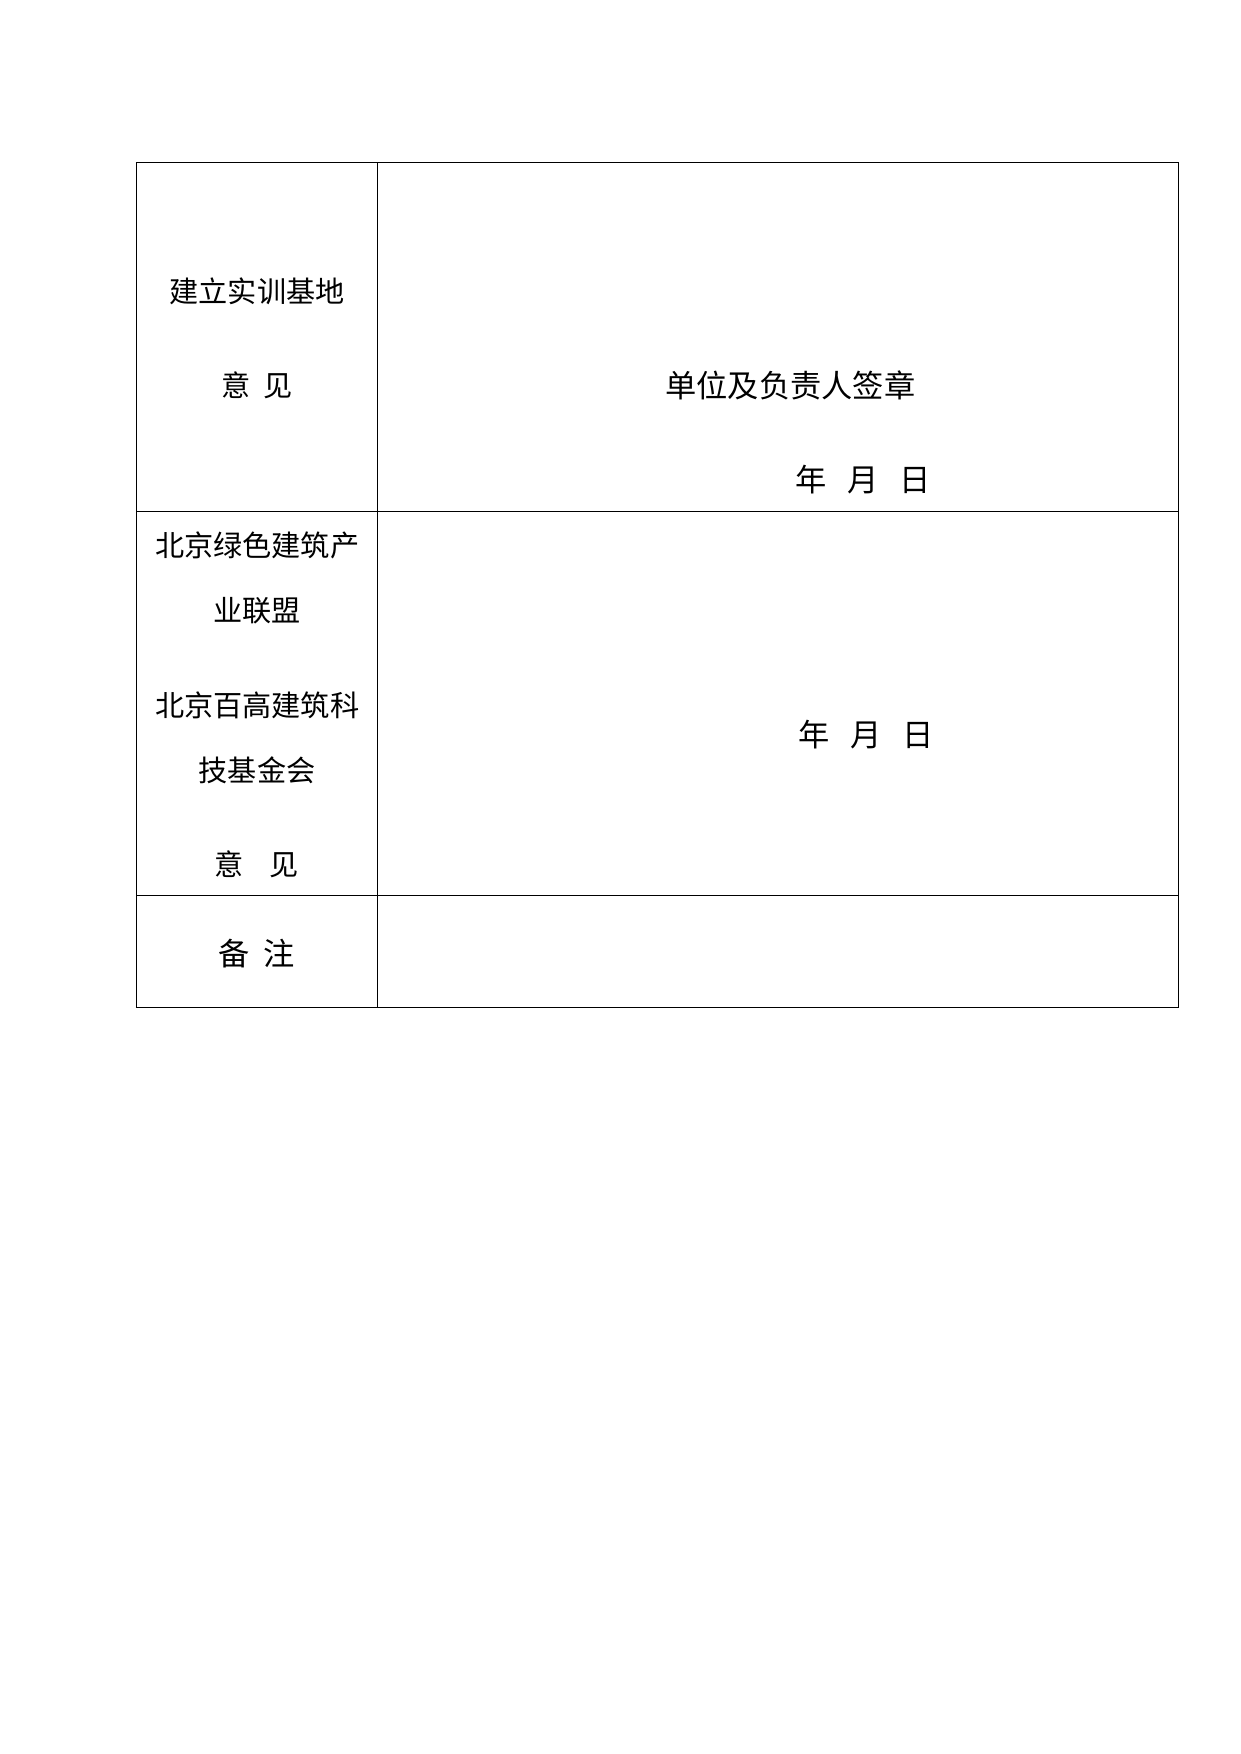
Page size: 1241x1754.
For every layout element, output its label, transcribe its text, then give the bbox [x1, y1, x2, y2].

table_cell 北京绿色建筑产业联盟 北京百高建筑科技基金会 意 见 [137, 512, 377, 895]
table_cell 年 月 日 [378, 512, 1178, 895]
table_cell 单位及负责人签章 年 月 日 [378, 163, 1178, 511]
table_cell 建立实训基地 意 见 [137, 163, 377, 511]
table_cell [378, 896, 1178, 1007]
table_cell 备 注 [137, 896, 377, 1007]
